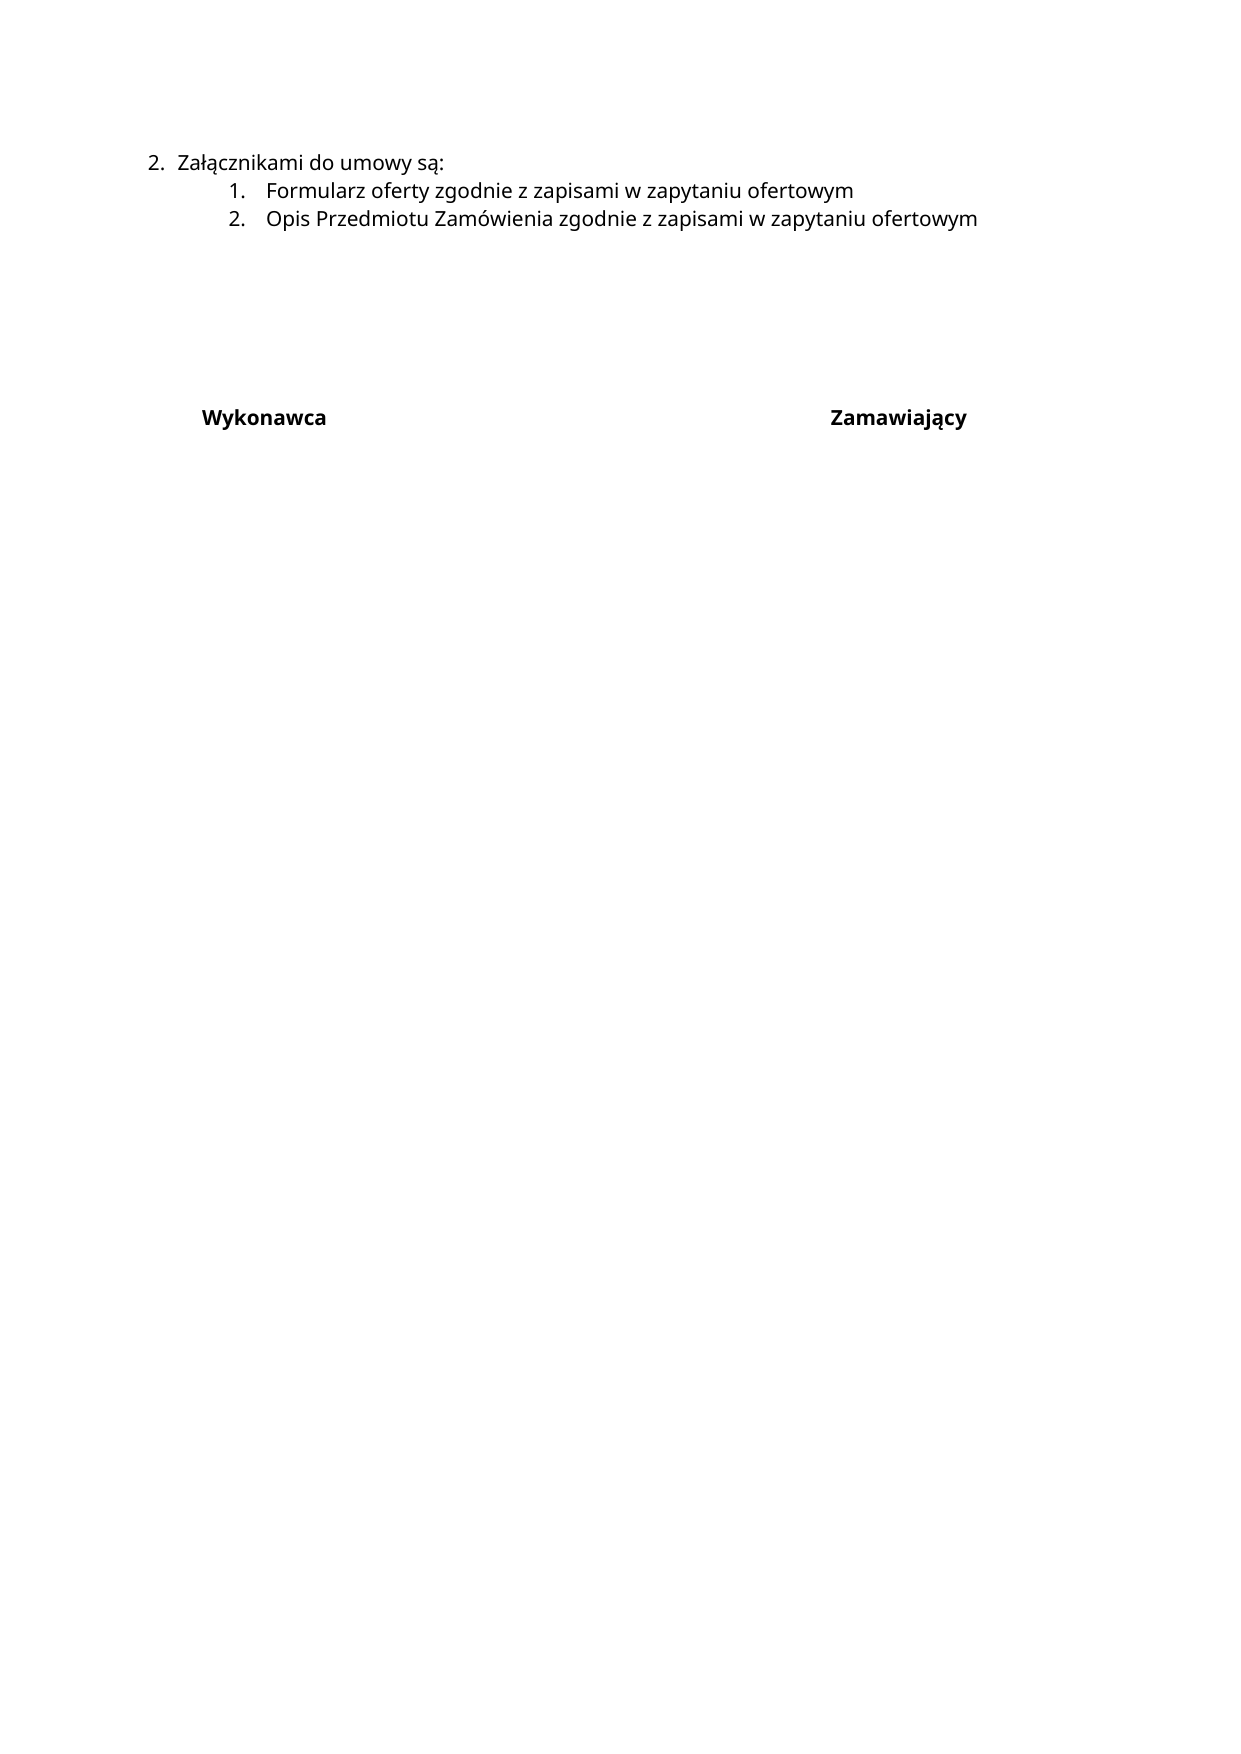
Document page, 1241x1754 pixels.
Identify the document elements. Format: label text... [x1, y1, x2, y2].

text Wykonawca Zamawiający [148, 403, 1093, 432]
list Opis Przedmiotu Zamówienia zgodnie z zapisami w zapytaniu ofertowym [228, 204, 1093, 233]
list Załącznikami do umowy są: [148, 148, 1093, 176]
list Formularz oferty zgodnie z zapisami w zapytaniu ofertowym [228, 176, 1093, 204]
